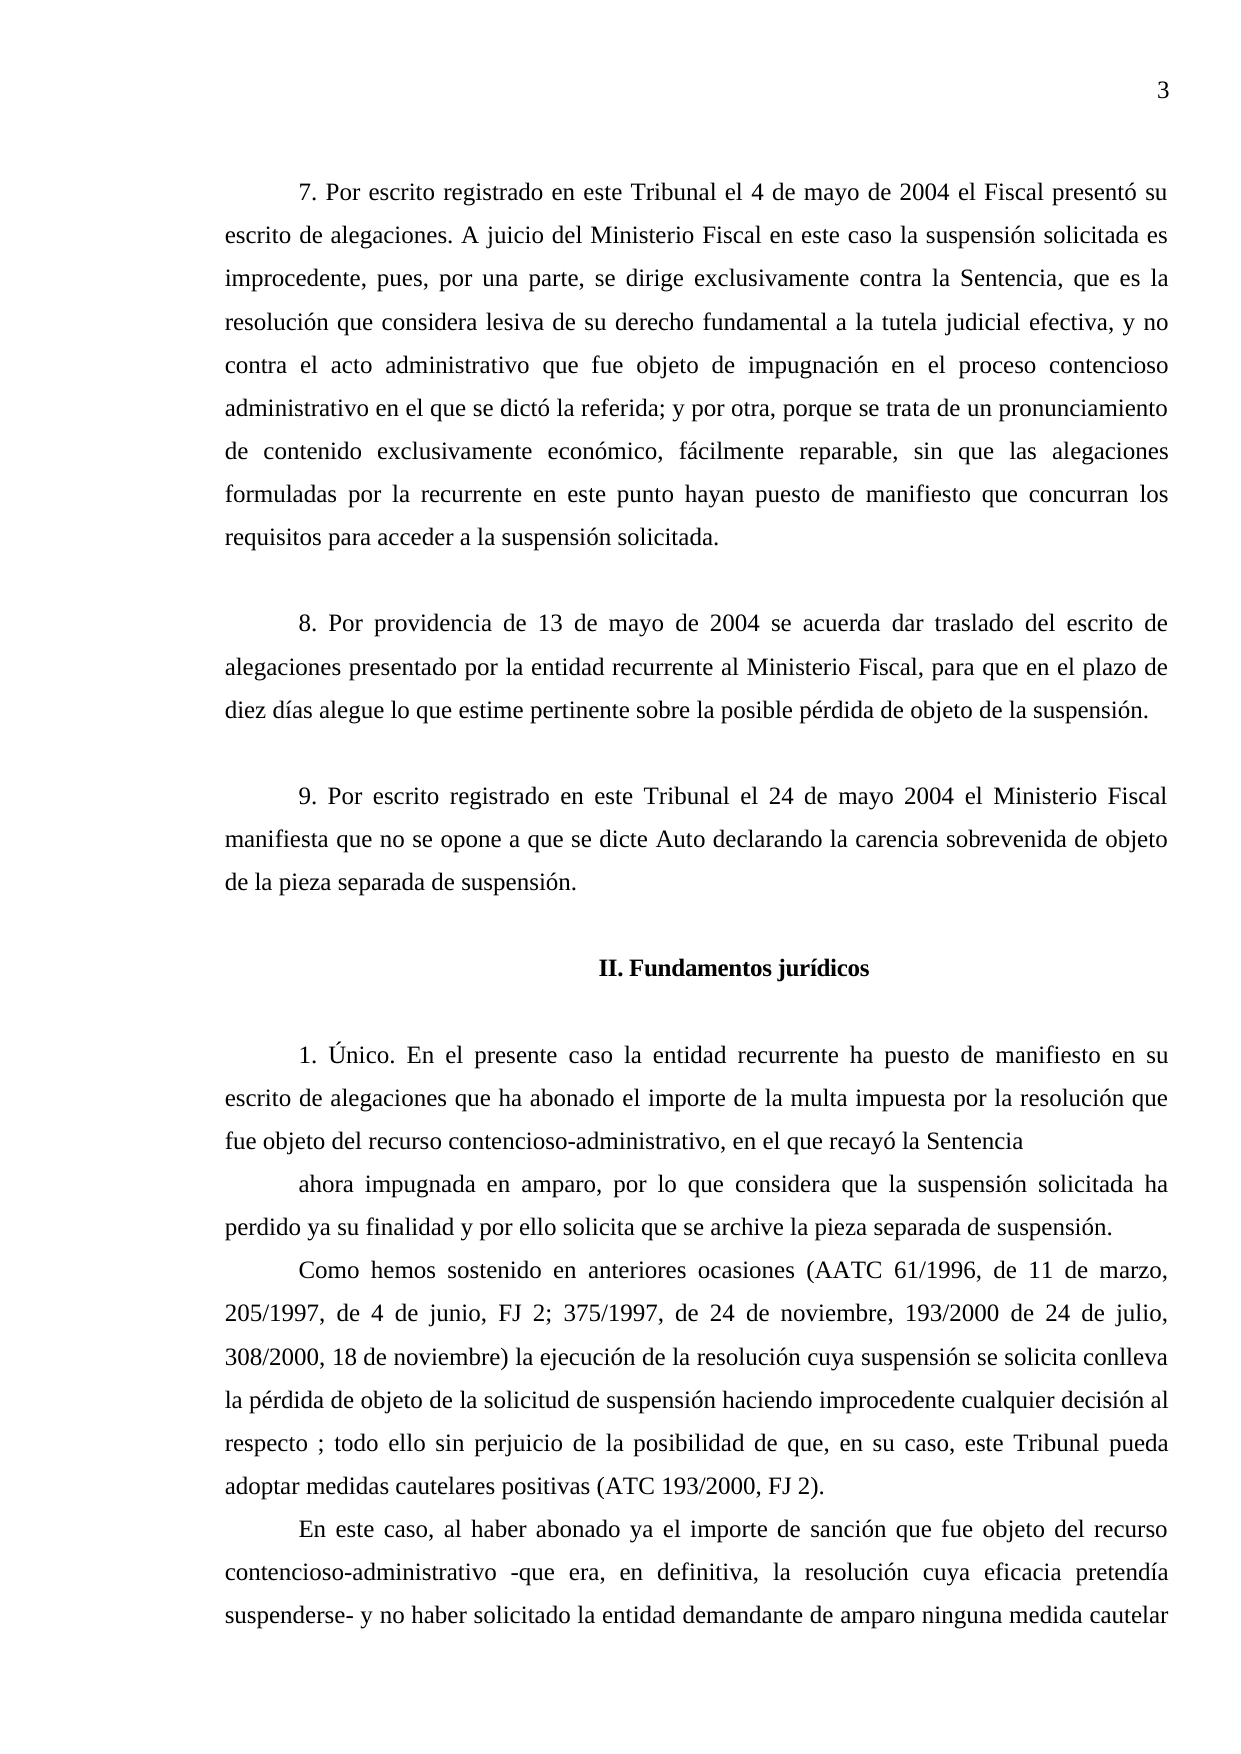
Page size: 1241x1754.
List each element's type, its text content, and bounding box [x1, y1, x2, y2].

text 8. Por providencia de 13 de mayo de 2004 se acuerda dar traslado del escrito de alegaciones presentado por la entidad recurrente al Ministerio Fiscal, para que en el plazo de diez días alegue lo que estime pertinente sobre la posible pérdida de objeto de la suspensión. [224, 608, 1169, 723]
text 1. Único. En el presente caso la entidad recurrente ha puesto de manifiesto en su escrito de alegaciones que ha abonado el importe de la multa impuesta por la resolución que fue objeto del recurso contencioso-administrativo, en el que recayó la Sentencia [224, 1040, 1169, 1155]
text 9. Por escrito registrado en este Tribunal el 24 de mayo 2004 el Ministerio Fiscal manifiesta que no se opone a que se dicte Auto declarando la carencia sobrevenida de objeto de la pieza separada de suspensión. [224, 781, 1169, 896]
text 7. Por escrito registrado en este Tribunal el 4 de mayo de 2004 el Fiscal presentó su escrito de alegaciones. A juicio del Ministerio Fiscal en este caso la suspensión solicitada es improcedente, pues, por una parte, se dirige exclusivamente contra la Sentencia, que es la resolución que considera lesiva de su derecho fundamental a la tutela judicial efectiva, y no contra el acto administrativo que fue objeto de impugnación en el proceso contencioso administrativo en el que se dictó la referida; y por otra, porque se trata de un pronunciamiento de contenido exclusivamente económico, fácilmente reparable, sin que las alegaciones formuladas por la recurrente en este punto hayan puesto de manifiesto que concurran los requisitos para acceder a la suspensión solicitada. [224, 177, 1169, 551]
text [224, 1514, 1169, 1629]
text ahora impugnada en amparo, por lo que considera que la suspensión solicitada ha perdido ya su finalidad y por ello solicita que se archive la pieza separada de suspensión. [224, 1169, 1169, 1241]
text Como hemos sostenido en anteriores ocasiones (AATC 61/1996, de 11 de marzo, 205/1997, de 4 de junio, FJ 2; 375/1997, de 24 de noviembre, 193/2000 de 24 de julio, 308/2000, 18 de noviembre) la ejecución de la resolución cuya suspensión se solicita conlleva la pérdida de objeto de la solicitud de suspensión haciendo improcedente cualquier decisión al respecto ; todo ello sin perjuicio de la posibilidad de que, en su caso, este Tribunal pueda adoptar medidas cautelares positivas (ATC 193/2000, FJ 2). [224, 1255, 1169, 1500]
subtitle II. Fundamentos jurídicos [224, 953, 1169, 982]
